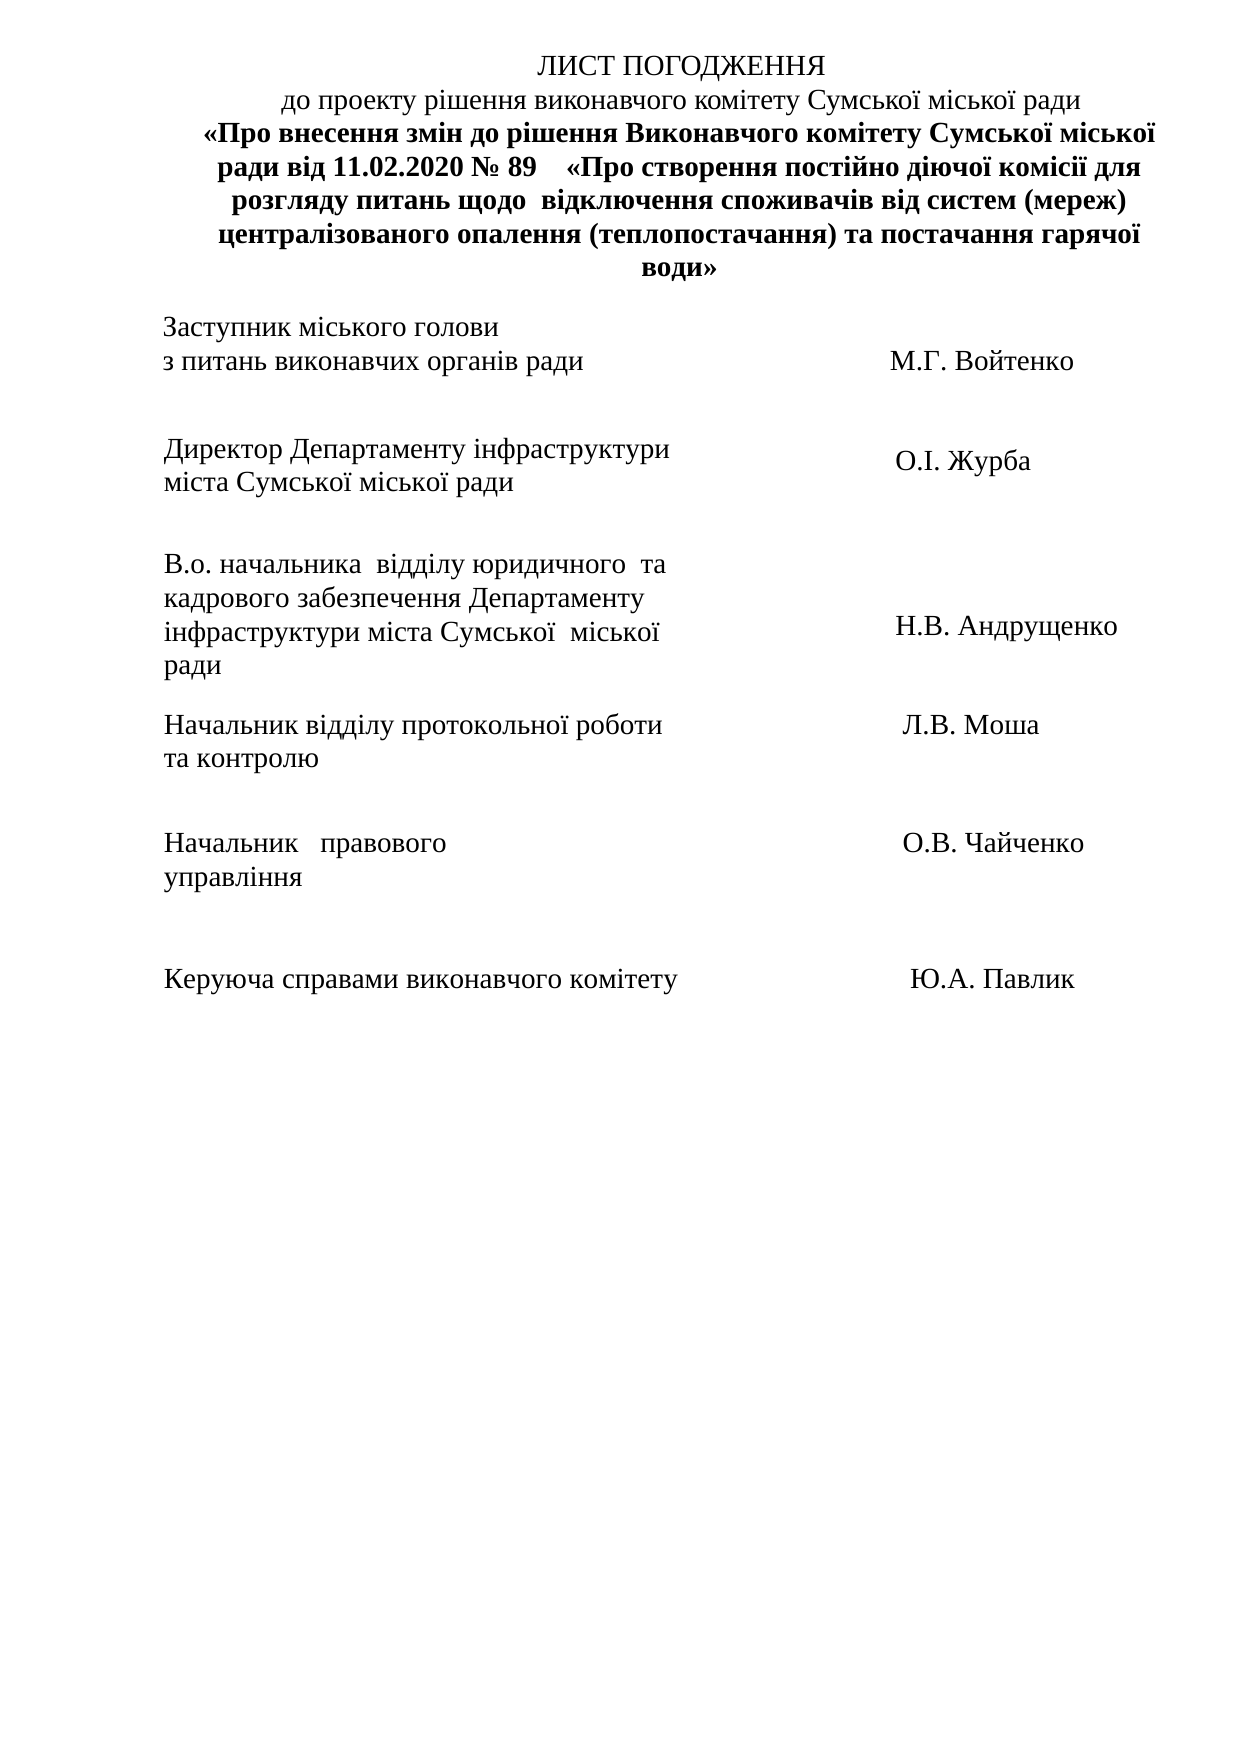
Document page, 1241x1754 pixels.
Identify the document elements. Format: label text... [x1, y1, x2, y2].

table_cell В.о. начальника відділу юридичного та кадрового забезпечення Департаменту інфраструктури міста Сумської міської ради [152, 547, 702, 707]
text Заступник міського голови [162, 309, 1181, 343]
text «Про внесення змін до рішення Виконавчого комітету Сумської міської ради від 11.02.2020 № 89 «Про створення постійно діючої комісії для розгляду питань щодо відключення споживачів від систем (мереж) централізованого опалення (теплопостачання) та постачання гарячої води» [177, 115, 1181, 283]
text ЛИСТ ПОГОДЖЕННЯ [177, 48, 1185, 82]
table_cell Н.В. Андрущенко [702, 547, 1163, 707]
table_header О.І. Журба [702, 431, 1163, 547]
table_cell Ю.А. Павлик [702, 961, 1163, 1101]
text до проекту рішення виконавчого комітету Сумської міської ради [177, 82, 1185, 115]
table_cell О.В. Чайченко [702, 826, 1163, 961]
table_cell Керуюча справами виконавчого комітету [152, 961, 702, 1101]
table_cell Л.В. Моша [702, 707, 1163, 826]
text з питань виконавчих органів ради М.Г. Войтенко [162, 343, 1181, 377]
table_header Директор Департаменту інфраструктури міста Сумської міської ради [152, 431, 702, 547]
table_cell Начальник відділу протокольної роботи та контролю [152, 707, 702, 826]
table_cell Начальник правового управління [152, 826, 702, 961]
